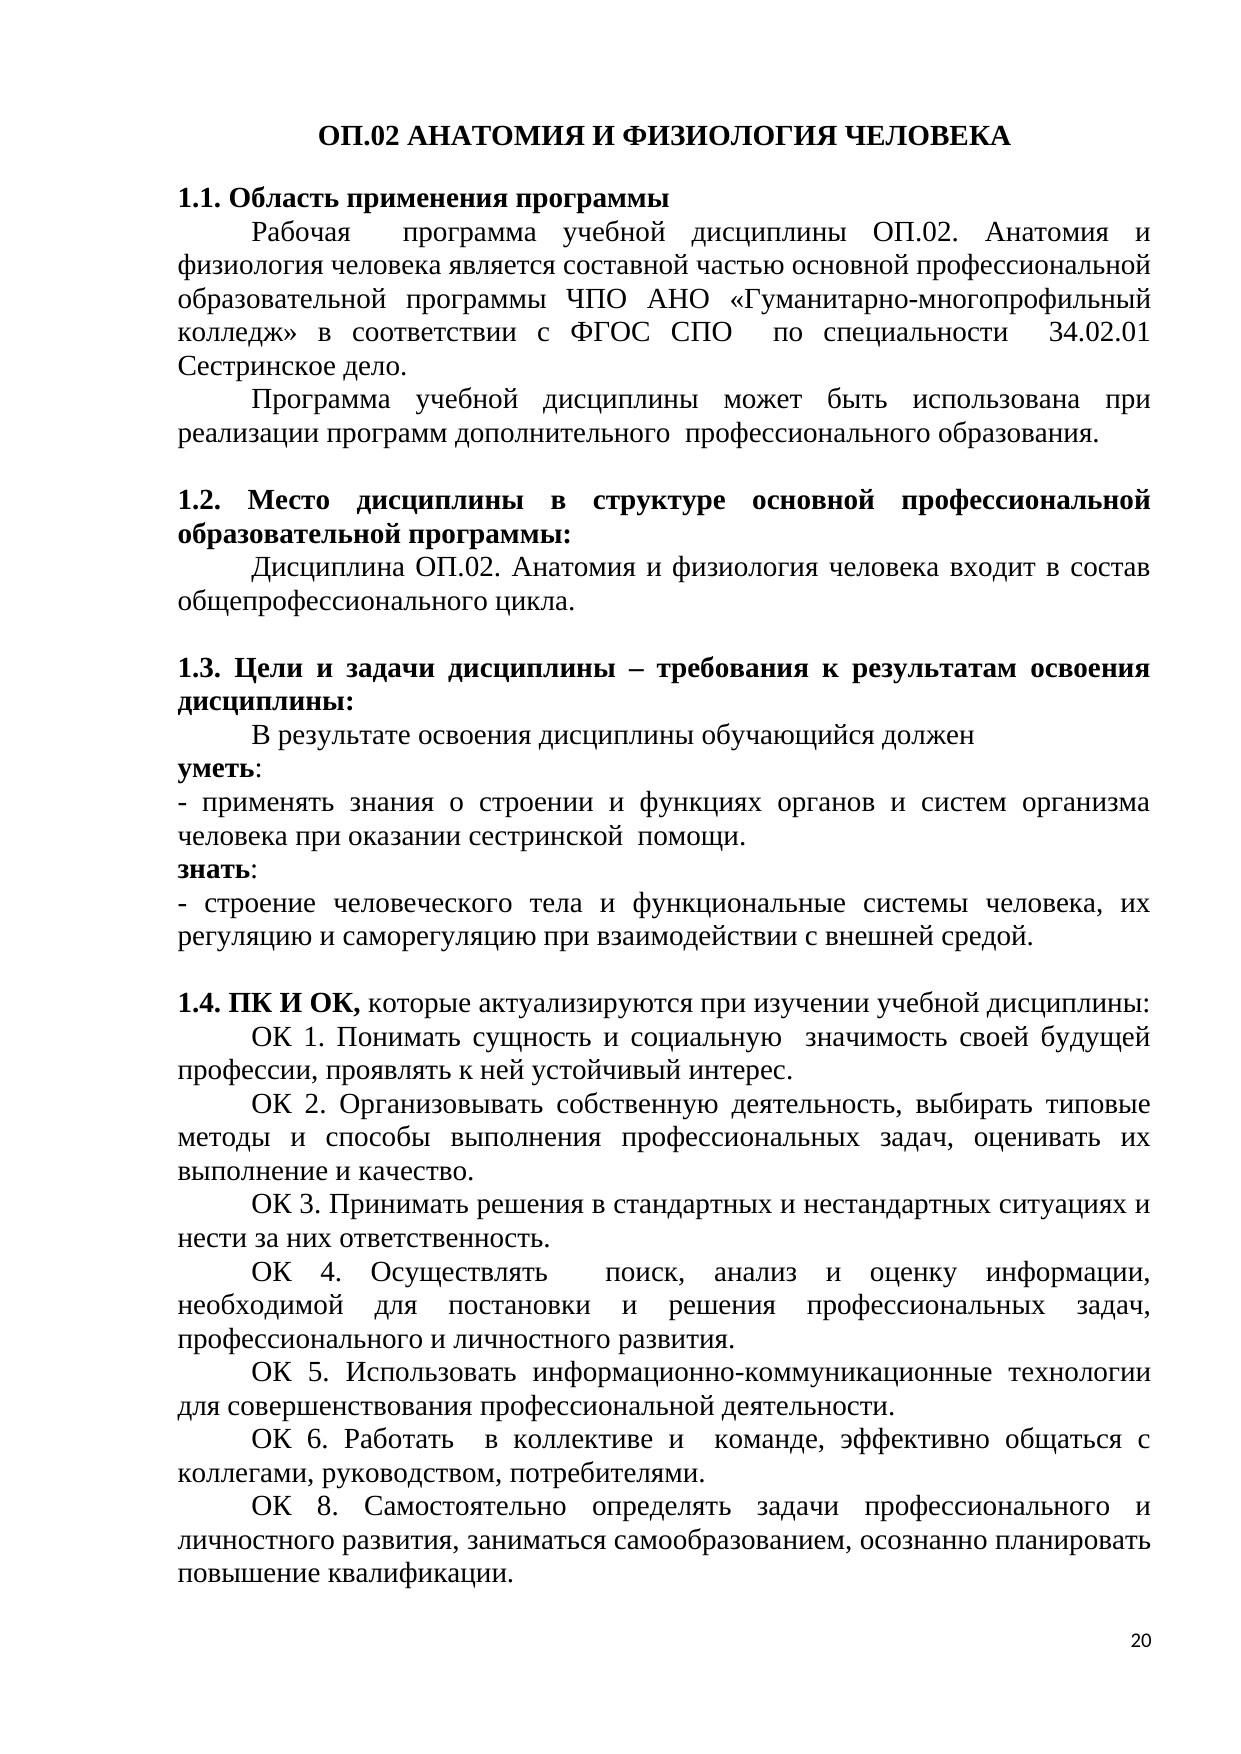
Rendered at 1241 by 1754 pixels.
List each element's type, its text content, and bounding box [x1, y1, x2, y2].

text - строение человеческого тела и функциональные системы человека, их регуляцию и саморегуляцию при взаимодействии с внешней средой. [177, 885, 1152, 952]
text ОП.02 АНАТОМИЯ И ФИЗИОЛОГИЯ ЧЕЛОВЕКА [177, 118, 1152, 152]
text Дисциплина ОП.02. Анатомия и физиология человека входит в состав общепрофессионального цикла. [177, 549, 1152, 616]
text Рабочая программа учебной дисциплины ОП.02. Анатомия и физиология человека является составной частью основной профессиональной образовательной программы ЧПО АНО «Гуманитарно-многопрофильный колледж» в соответствии с ФГОС СПО по специальности 34.02.01 Сестринское дело. [177, 214, 1152, 382]
text уметь: [177, 751, 1152, 784]
text В результате освоения дисциплины обучающийся должен [177, 717, 1152, 751]
text ОК 5. Использовать информационно-коммуникационные технологии для совершенствования профессиональной деятельности. [177, 1354, 1152, 1421]
text 1.4. ПК И ОК, которые актуализируются при изучении учебной дисциплины: [177, 985, 1152, 1019]
text знать: [177, 851, 1152, 885]
text ОК 4. Осуществлять поиск, анализ и оценку информации, необходимой для постановки и решения профессиональных задач, профессионального и личностного развития. [177, 1254, 1152, 1354]
text ОК 6. Работать в коллективе и команде, эффективно общаться с коллегами, руководством, потребителями. [177, 1421, 1152, 1488]
text 1.3. Цели и задачи дисциплины – требования к результатам освоения дисциплины: [177, 650, 1152, 717]
text ОК 2. Организовывать собственную деятельность, выбирать типовые методы и способы выполнения профессиональных задач, оценивать их выполнение и качество. [177, 1086, 1152, 1187]
text ОК 8. Самостоятельно определять задачи профессионального и личностного развития, заниматься самообразованием, осознанно планировать повышение квалификации. [177, 1488, 1152, 1589]
text - применять знания о строении и функциях органов и систем организма человека при оказании сестринской помощи. [177, 784, 1152, 851]
text ОК 1. Понимать сущность и социальную значимость своей будущей профессии, проявлять к ней устойчивый интерес. [177, 1019, 1152, 1086]
text ОК 3. Принимать решения в стандартных и нестандартных ситуациях и нести за них ответственность. [177, 1187, 1152, 1254]
text 1.1. Область применения программы [177, 180, 1152, 214]
text Программа учебной дисциплины может быть использована при реализации программ дополнительного профессионального образования. [177, 382, 1152, 449]
text 1.2. Место дисциплины в структуре основной профессиональной образовательной программы: [177, 482, 1152, 549]
